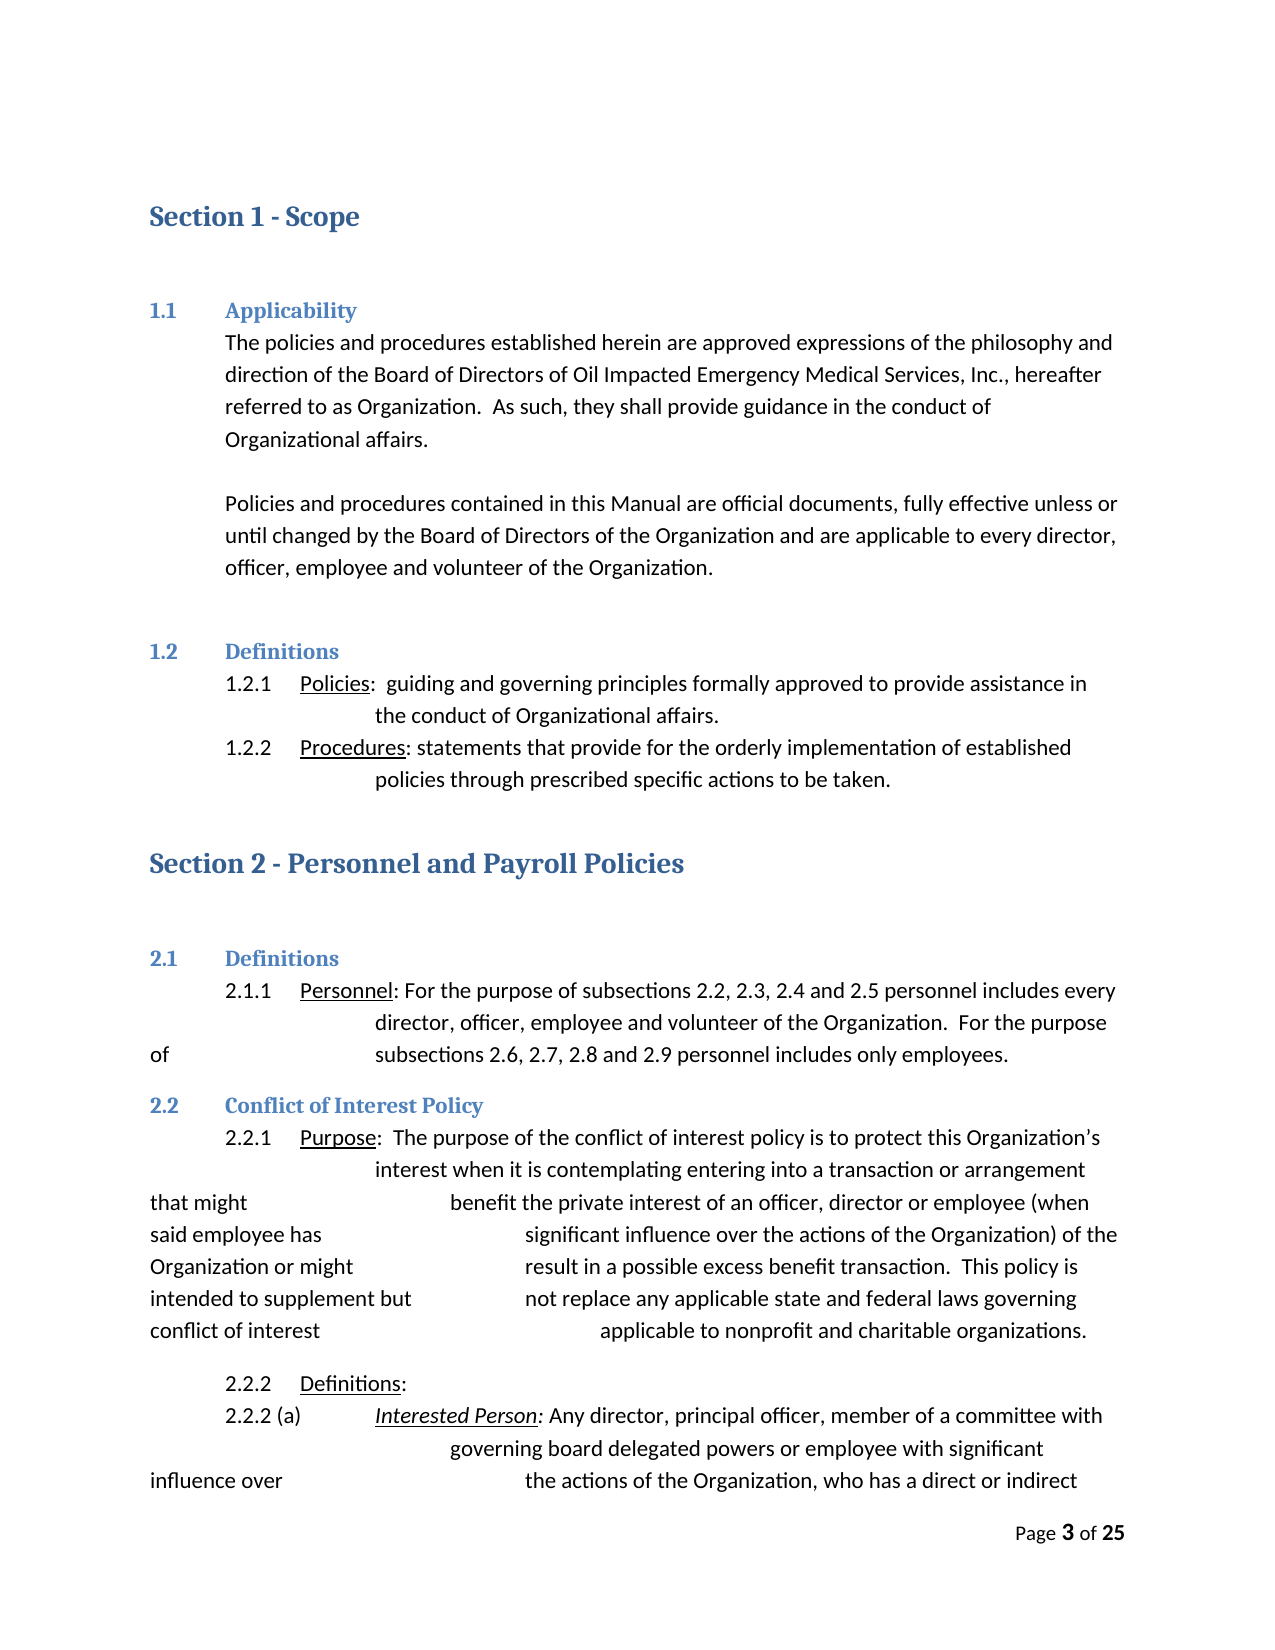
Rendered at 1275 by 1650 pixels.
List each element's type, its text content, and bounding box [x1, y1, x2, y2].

subtitle 1.2 Definitions [150, 639, 1125, 665]
subtitle Section 2 - Personnel and Payroll Policies [150, 848, 1125, 920]
list The policies and procedures established herein are approved expressions of the philosophy and direction of the Board of Directors of Oil Impacted Emergency Medical Services, Inc., hereafter referred to as Organization. As such, they shall provide guidance in the conduct of Organizational affairs. [225, 328, 1125, 453]
subtitle 2.1 Definitions [150, 946, 1125, 972]
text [150, 1369, 1125, 1494]
subtitle 1.1 Applicability [150, 298, 1125, 324]
list Policies and procedures contained in this Manual are official documents, fully effective unless or until changed by the Board of Directors of the Organization and are applicable to every director, officer, employee and volunteer of the Organization. [225, 489, 1125, 581]
text 1.2.1 Policies: guiding and governing principles formally approved to provide assistance in the conduct of Organizational affairs. 1.2.2 Procedures: statements that provide for the orderly implementation of established policies through prescribed specific actions to be taken. [150, 669, 1125, 793]
text 2.1.1 Personnel: For the purpose of subsections 2.2, 2.3, 2.4 and 2.5 personnel includes every director, officer, employee and volunteer of the Organization. For the purpose of subsections 2.6, 2.7, 2.8 and 2.9 personnel includes only employees. [150, 976, 1125, 1068]
subtitle 2.2 Conflict of Interest Policy [150, 1093, 1125, 1119]
subtitle Section 1 - Scope [150, 200, 1125, 272]
text 2.2.1 Purpose: The purpose of the conflict of interest policy is to protect this Organization’s interest when it is contemplating entering into a transaction or arrangement that might benefit the private interest of an officer, director or employee (when said employee has significant influence over the actions of the Organization) of the Organization or might result in a possible excess benefit transaction. This policy is intended to supplement but not replace any applicable state and federal laws governing conflict of interest applicable to nonprofit and charitable organizations. [150, 1123, 1125, 1344]
